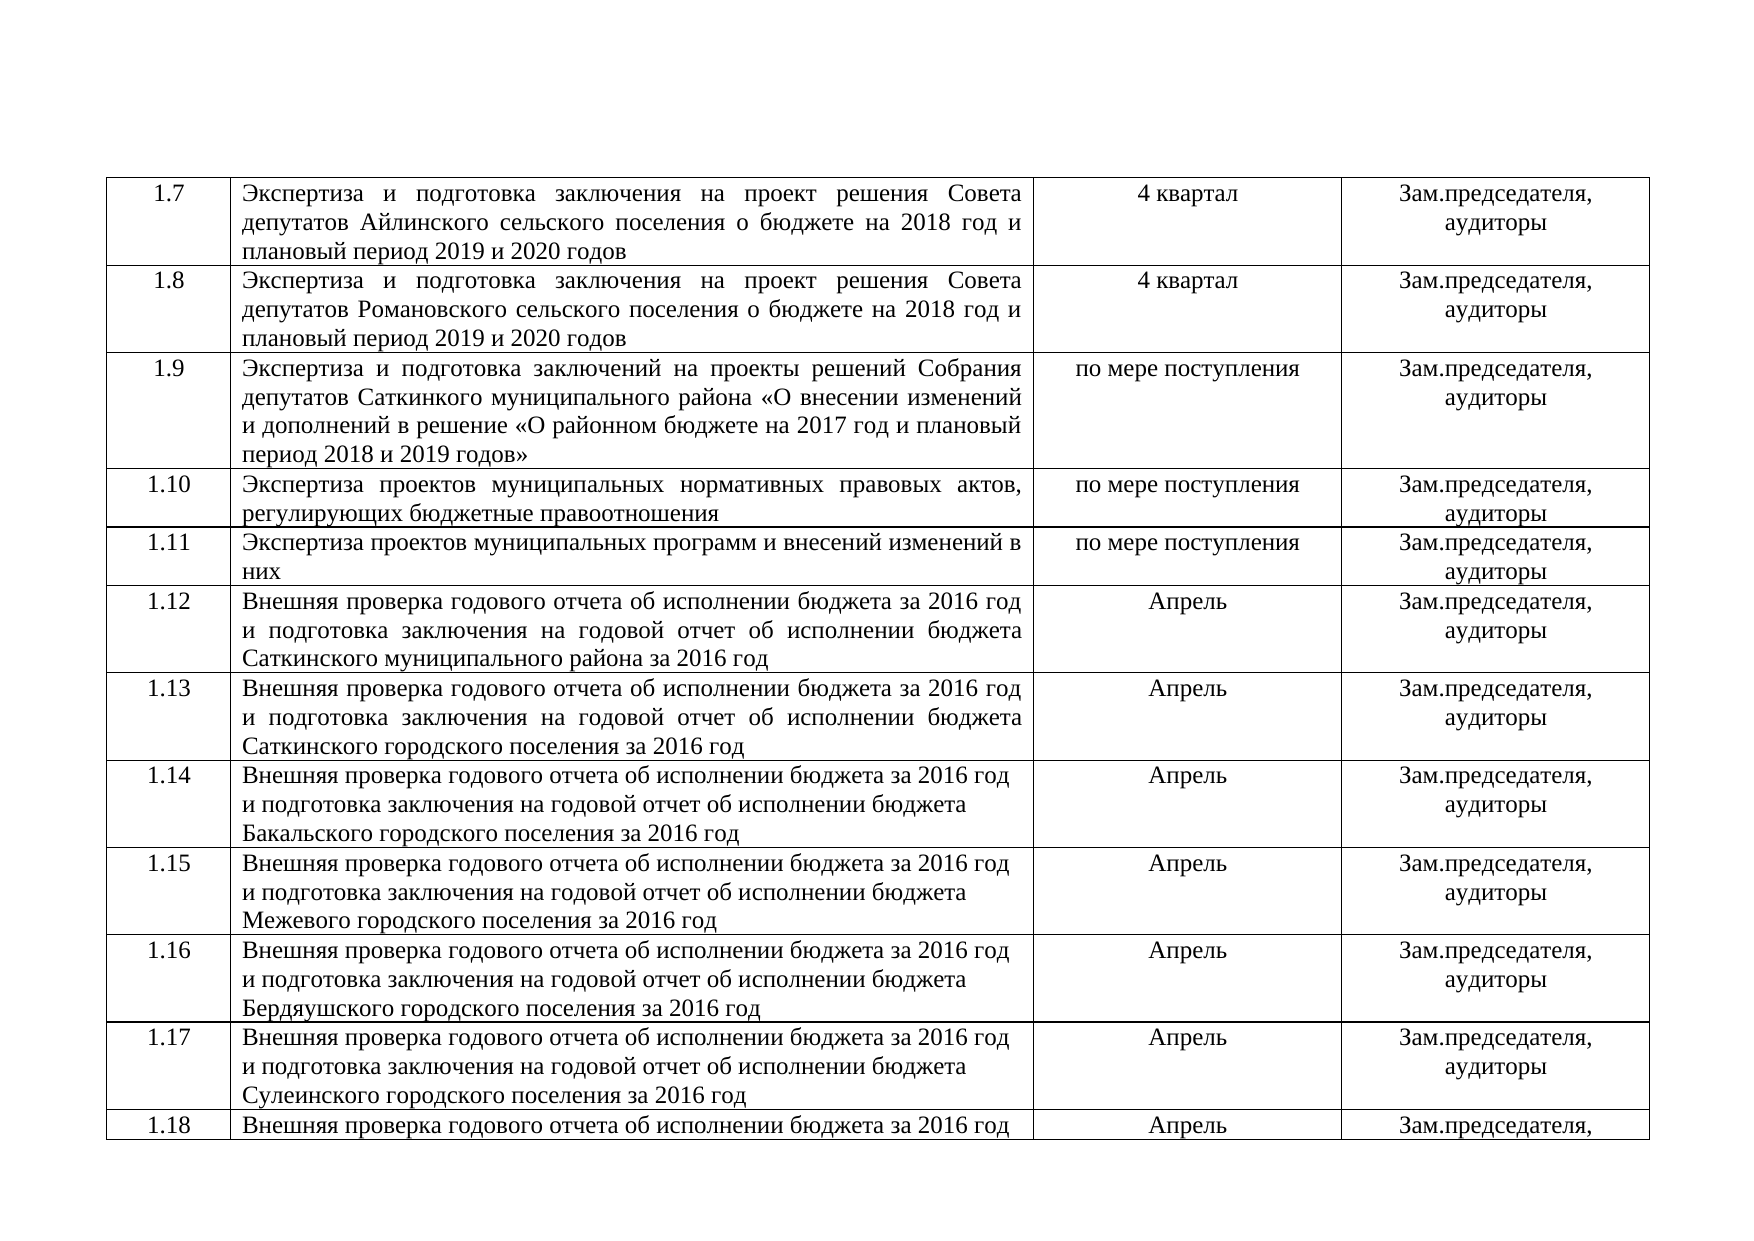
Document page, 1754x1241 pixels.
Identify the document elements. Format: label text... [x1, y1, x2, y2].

table_cell Экспертиза и подготовка заключения на проект решения Совета депутатов Романовского сельского поселения о бюджете на 2018 год и плановый период 2019 и 2020 годов [231, 266, 1033, 352]
table_cell 1.8 [107, 266, 230, 352]
table_cell Зам.председателя, аудиторы [1342, 528, 1649, 585]
table_cell 1.16 [107, 935, 230, 1021]
table_cell 4 квартал [1034, 266, 1341, 352]
table_cell 1.13 [107, 673, 230, 759]
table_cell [1342, 1110, 1649, 1138]
table_cell Внешняя проверка годового отчета об исполнении бюджета за 2016 год и подготовка заключения на годовой отчет об исполнении бюджета Межевого городского поселения за 2016 год [231, 848, 1033, 934]
table_cell 1.15 [107, 848, 230, 934]
table_cell Зам.председателя, аудиторы [1342, 848, 1649, 934]
table_cell Зам.председателя, аудиторы [1342, 1023, 1649, 1109]
table_cell Экспертиза и подготовка заключения на проект решения Совета депутатов Айлинского сельского поселения о бюджете на 2018 год и плановый период 2019 и 2020 годов [231, 178, 1033, 264]
table_cell Апрель [1034, 935, 1341, 1021]
table_cell 1.10 [107, 469, 230, 526]
table_cell Внешняя проверка годового отчета об исполнении бюджета за 2016 год и подготовка заключения на годовой отчет об исполнении бюджета Бакальского городского поселения за 2016 год [231, 761, 1033, 847]
table_cell Зам.председателя, аудиторы [1342, 586, 1649, 672]
table_cell Апрель [1034, 1110, 1341, 1138]
table_cell Экспертиза проектов муниципальных нормативных правовых актов, регулирующих бюджетные правоотношения [231, 469, 1033, 526]
table_cell Апрель [1034, 673, 1341, 759]
table_cell Апрель [1034, 1023, 1341, 1109]
table_cell Апрель [1034, 761, 1341, 847]
table_cell Экспертиза проектов муниципальных программ и внесений изменений в них [231, 528, 1033, 585]
table_cell по мере поступления [1034, 353, 1341, 468]
table_cell 1.12 [107, 586, 230, 672]
table_cell Зам.председателя, аудиторы [1342, 673, 1649, 759]
table_cell Зам.председателя, аудиторы [1342, 266, 1649, 352]
table_cell 1.11 [107, 528, 230, 585]
table_cell Зам.председателя, аудиторы [1342, 353, 1649, 468]
table_cell Апрель [1034, 586, 1341, 672]
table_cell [1342, 178, 1649, 264]
table_cell Экспертиза и подготовка заключений на проекты решений Собрания депутатов Саткинкого муниципального района «О внесении изменений и дополнений в решение «О районном бюджете на 2017 год и плановый период 2018 и 2019 годов» [231, 353, 1033, 468]
table_cell Внешняя проверка годового отчета об исполнении бюджета за 2016 год и подготовка заключения на годовой отчет об исполнении бюджета Бердяушского городского поселения за 2016 год [231, 935, 1033, 1021]
table_cell Внешняя проверка годового отчета об исполнении бюджета за 2016 год и подготовка заключения на годовой отчет об исполнении бюджета Саткинского муниципального района за 2016 год [231, 586, 1033, 672]
table_cell 1.18 [107, 1110, 230, 1138]
table_cell Зам.председателя, аудиторы [1342, 935, 1649, 1021]
table_cell Зам.председателя, аудиторы [1342, 761, 1649, 847]
table_cell 1.17 [107, 1023, 230, 1109]
table_cell Зам.председателя, аудиторы [1342, 469, 1649, 526]
table_cell Внешняя проверка годового отчета об исполнении бюджета за 2016 год и подготовка заключения на годовой отчет об исполнении бюджета Сулеинского городского поселения за 2016 год [231, 1023, 1033, 1109]
table_cell Апрель [1034, 848, 1341, 934]
table_cell по мере поступления [1034, 528, 1341, 585]
table_cell 1.7 [107, 178, 230, 264]
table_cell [231, 1110, 1033, 1138]
table_cell 1.14 [107, 761, 230, 847]
table_cell по мере поступления [1034, 469, 1341, 526]
table_cell 1.9 [107, 353, 230, 468]
table_cell Внешняя проверка годового отчета об исполнении бюджета за 2016 год и подготовка заключения на годовой отчет об исполнении бюджета Саткинского городского поселения за 2016 год [231, 673, 1033, 759]
table_cell 4 квартал [1034, 178, 1341, 264]
